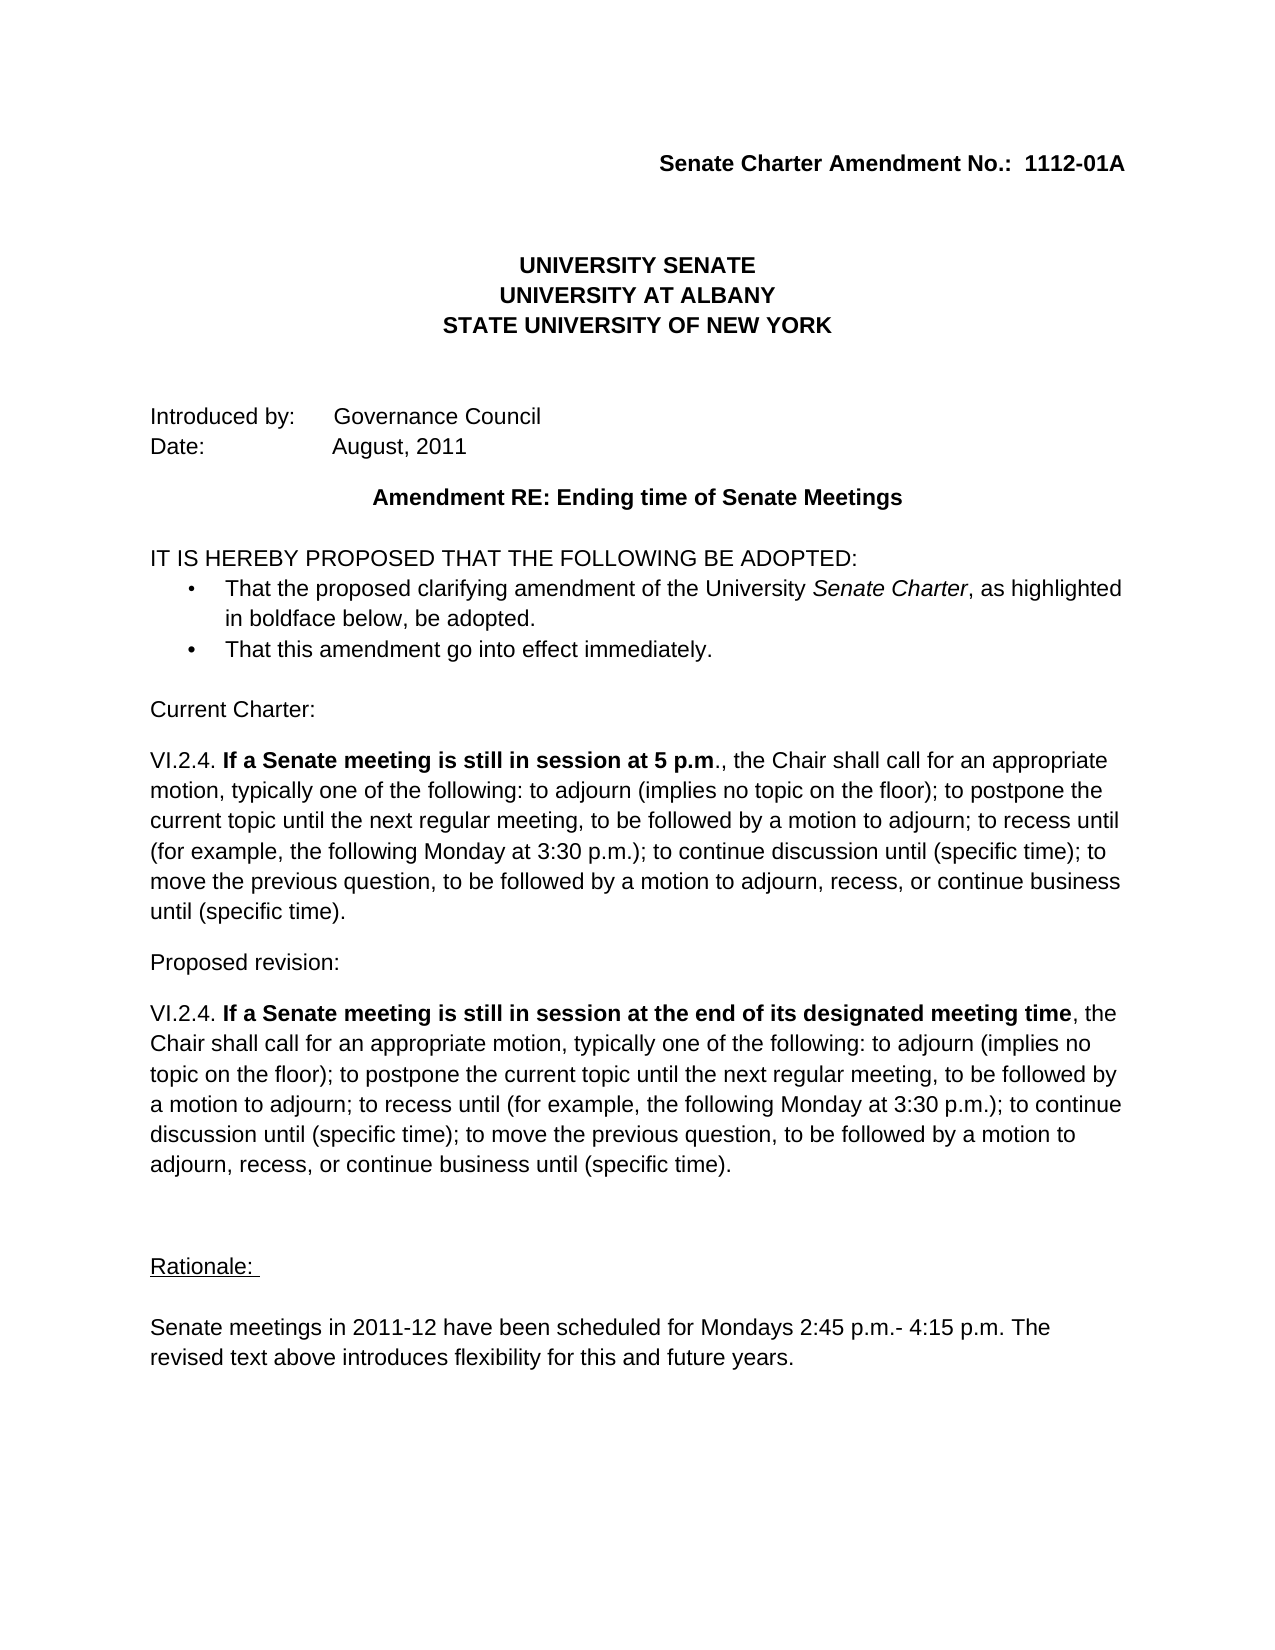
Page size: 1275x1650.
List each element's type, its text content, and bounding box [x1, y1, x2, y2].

text UNIVERSITY SENATE [150, 252, 1125, 278]
text Senate meetings in 2011-12 have been scheduled for Mondays 2:45 p.m.- 4:15 p.m. The revised text above introduces flexibility for this and future years. [150, 1314, 1125, 1370]
text UNIVERSITY AT ALBANY [150, 282, 1125, 309]
text VI.2.4. If a Senate meeting is still in session at 5 p.m., the Chair shall call for an appropriate motion, typically one of the following: to adjourn (implies no topic on the floor); to postpone the current topic until the next regular meeting, to be followed by a motion to adjourn; to recess until (for example, the following Monday at 3:30 p.m.); to continue discussion until (specific time); to move the previous question, to be followed by a motion to adjourn, recess, or continue business until (specific time). [150, 747, 1125, 924]
text Senate Charter Amendment No.: 1112-01A [150, 150, 1125, 176]
list That this amendment go into effect immediately. [187, 636, 1125, 662]
text Date: August, 2011 [150, 433, 1125, 460]
text Proposed revision: [150, 949, 1125, 975]
text Rationale: [150, 1253, 1125, 1279]
text IT IS HEREBY PROPOSED THAT THE FOLLOWING BE ADOPTED: [150, 545, 1125, 571]
text VI.2.4. If a Senate meeting is still in session at the end of its designated meeting time, the Chair shall call for an appropriate motion, typically one of the following: to adjourn (implies no topic on the floor); to postpone the current topic until the next regular meeting, to be followed by a motion to adjourn; to recess until (for example, the following Monday at 3:30 p.m.); to continue discussion until (specific time); to move the previous question, to be followed by a motion to adjourn, recess, or continue business until (specific time). [150, 1000, 1125, 1177]
text STATE UNIVERSITY OF NEW YORK [150, 312, 1125, 339]
text Current Charter: [150, 696, 1125, 722]
list That the proposed clarifying amendment of the University Senate Charter, as highlighted in boldface below, be adopted. [187, 575, 1125, 632]
text Amendment RE: Ending time of Senate Meetings [150, 484, 1125, 511]
text Introduced by: Governance Council [150, 403, 1125, 429]
